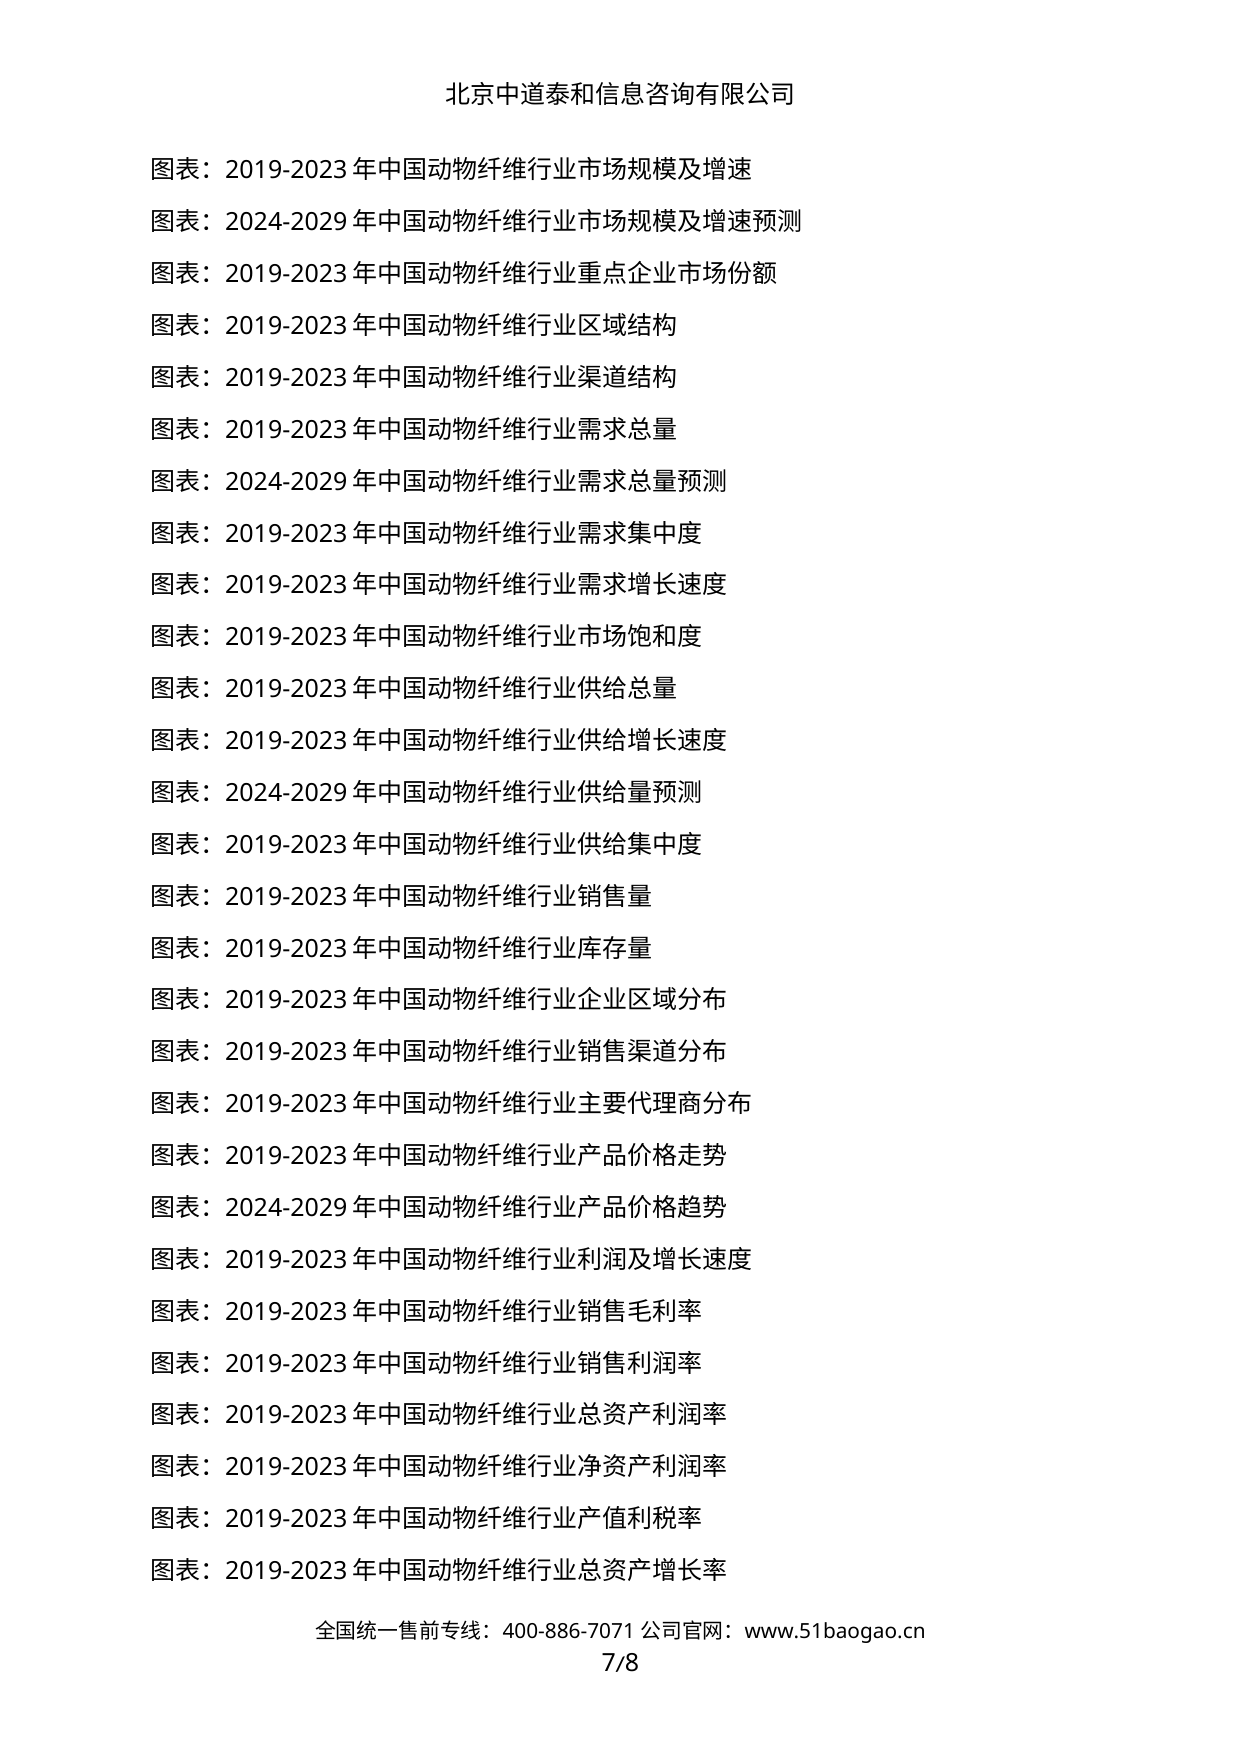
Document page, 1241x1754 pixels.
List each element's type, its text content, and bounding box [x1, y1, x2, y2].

text 图表：2019-2023年中国动物纤维行业产值利税率 [150, 1499, 1090, 1535]
text 图表：2019-2023年中国动物纤维行业总资产利润率 [150, 1395, 1090, 1431]
text 图表：2019-2023年中国动物纤维行业市场饱和度 [150, 617, 1090, 653]
text 图表：2019-2023年中国动物纤维行业库存量 [150, 928, 1090, 964]
text 图表：2019-2023年中国动物纤维行业产品价格走势 [150, 1136, 1090, 1172]
text 图表：2019-2023年中国动物纤维行业企业区域分布 [150, 980, 1090, 1016]
text 图表：2019-2023年中国动物纤维行业利润及增长速度 [150, 1239, 1090, 1276]
text 图表：2019-2023年中国动物纤维行业主要代理商分布 [150, 1084, 1090, 1120]
text 图表：2019-2023年中国动物纤维行业区域结构 [150, 306, 1090, 342]
text 图表：2024-2029年中国动物纤维行业市场规模及增速预测 [150, 202, 1090, 238]
text 图表：2024-2029年中国动物纤维行业需求总量预测 [150, 461, 1090, 497]
text 图表：2024-2029年中国动物纤维行业产品价格趋势 [150, 1187, 1090, 1224]
text 图表：2019-2023年中国动物纤维行业销售渠道分布 [150, 1032, 1090, 1068]
text 图表：2019-2023年中国动物纤维行业销售毛利率 [150, 1291, 1090, 1327]
text 图表：2019-2023年中国动物纤维行业重点企业市场份额 [150, 254, 1090, 290]
text 图表：2019-2023年中国动物纤维行业需求总量 [150, 409, 1090, 446]
text 图表：2019-2023年中国动物纤维行业供给增长速度 [150, 721, 1090, 757]
text 图表：2019-2023年中国动物纤维行业销售利润率 [150, 1343, 1090, 1379]
text 图表：2019-2023年中国动物纤维行业净资产利润率 [150, 1447, 1090, 1483]
text 图表：2019-2023年中国动物纤维行业总资产增长率 [150, 1551, 1090, 1587]
text 图表：2019-2023年中国动物纤维行业渠道结构 [150, 357, 1090, 394]
text 图表：2019-2023年中国动物纤维行业需求集中度 [150, 513, 1090, 549]
text 图表：2019-2023年中国动物纤维行业需求增长速度 [150, 565, 1090, 601]
text 图表：2019-2023年中国动物纤维行业供给集中度 [150, 824, 1090, 861]
text 图表：2019-2023年中国动物纤维行业供给总量 [150, 669, 1090, 705]
text 图表：2024-2029年中国动物纤维行业供给量预测 [150, 772, 1090, 809]
text 图表：2019-2023年中国动物纤维行业销售量 [150, 876, 1090, 912]
text 图表：2019-2023年中国动物纤维行业市场规模及增速 [150, 150, 1090, 186]
